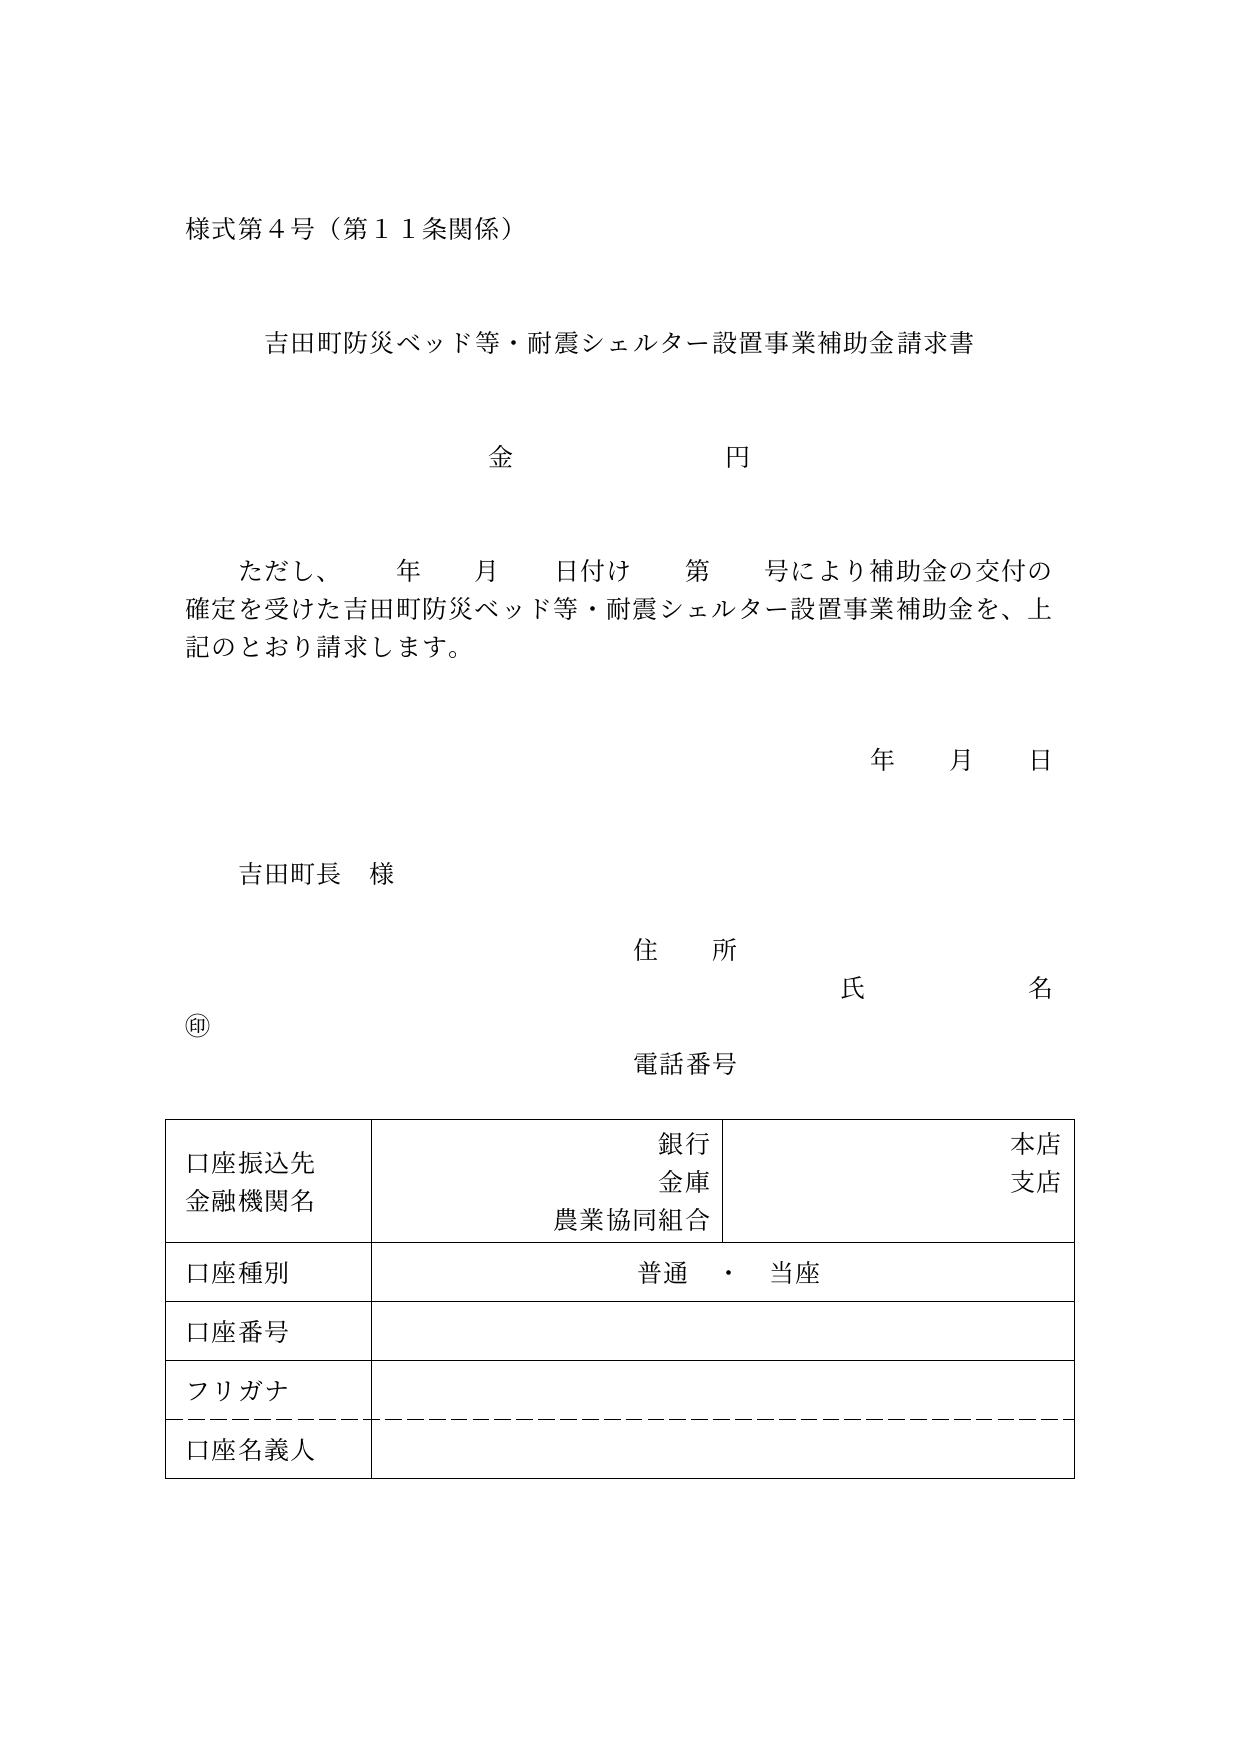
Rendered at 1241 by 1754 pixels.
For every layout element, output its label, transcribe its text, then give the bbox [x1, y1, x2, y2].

table_cell 口座種別 [166, 1243, 371, 1301]
text 金 円 [185, 437, 1055, 475]
table_cell 口座番号 [166, 1302, 371, 1360]
table_cell 口座名義人 [166, 1419, 371, 1478]
table_header 本店 支店 [723, 1120, 1074, 1242]
table_cell [372, 1302, 1074, 1360]
text 吉田町防災ベッド等・耐震シェルター設置事業補助金請求書 [185, 323, 1055, 361]
table_cell フリガナ [166, 1361, 371, 1419]
text 吉田町長 様 [185, 854, 1055, 892]
text ただし、 年 月 日付け 第 号により補助金の交付の確定を受けた吉田町防災ベッド等・耐震シェルター設置事業補助金を、上記のとおり請求します。 [185, 551, 1055, 664]
text 住 所 [627, 930, 1055, 968]
table_cell [372, 1419, 1074, 1478]
text 氏 名 ㊞ [185, 968, 1055, 1043]
table_header 口座振込先 金融機関名 [166, 1120, 371, 1242]
text 年 月 日 [185, 740, 1055, 778]
text 様式第４号（第１１条関係） [185, 209, 1055, 247]
table_cell [372, 1361, 1074, 1419]
table_cell 普通 ・ 当座 [372, 1243, 1074, 1301]
table_header 銀行 金庫 農業協同組合 [372, 1120, 722, 1242]
text 電話番号 [627, 1043, 1055, 1081]
